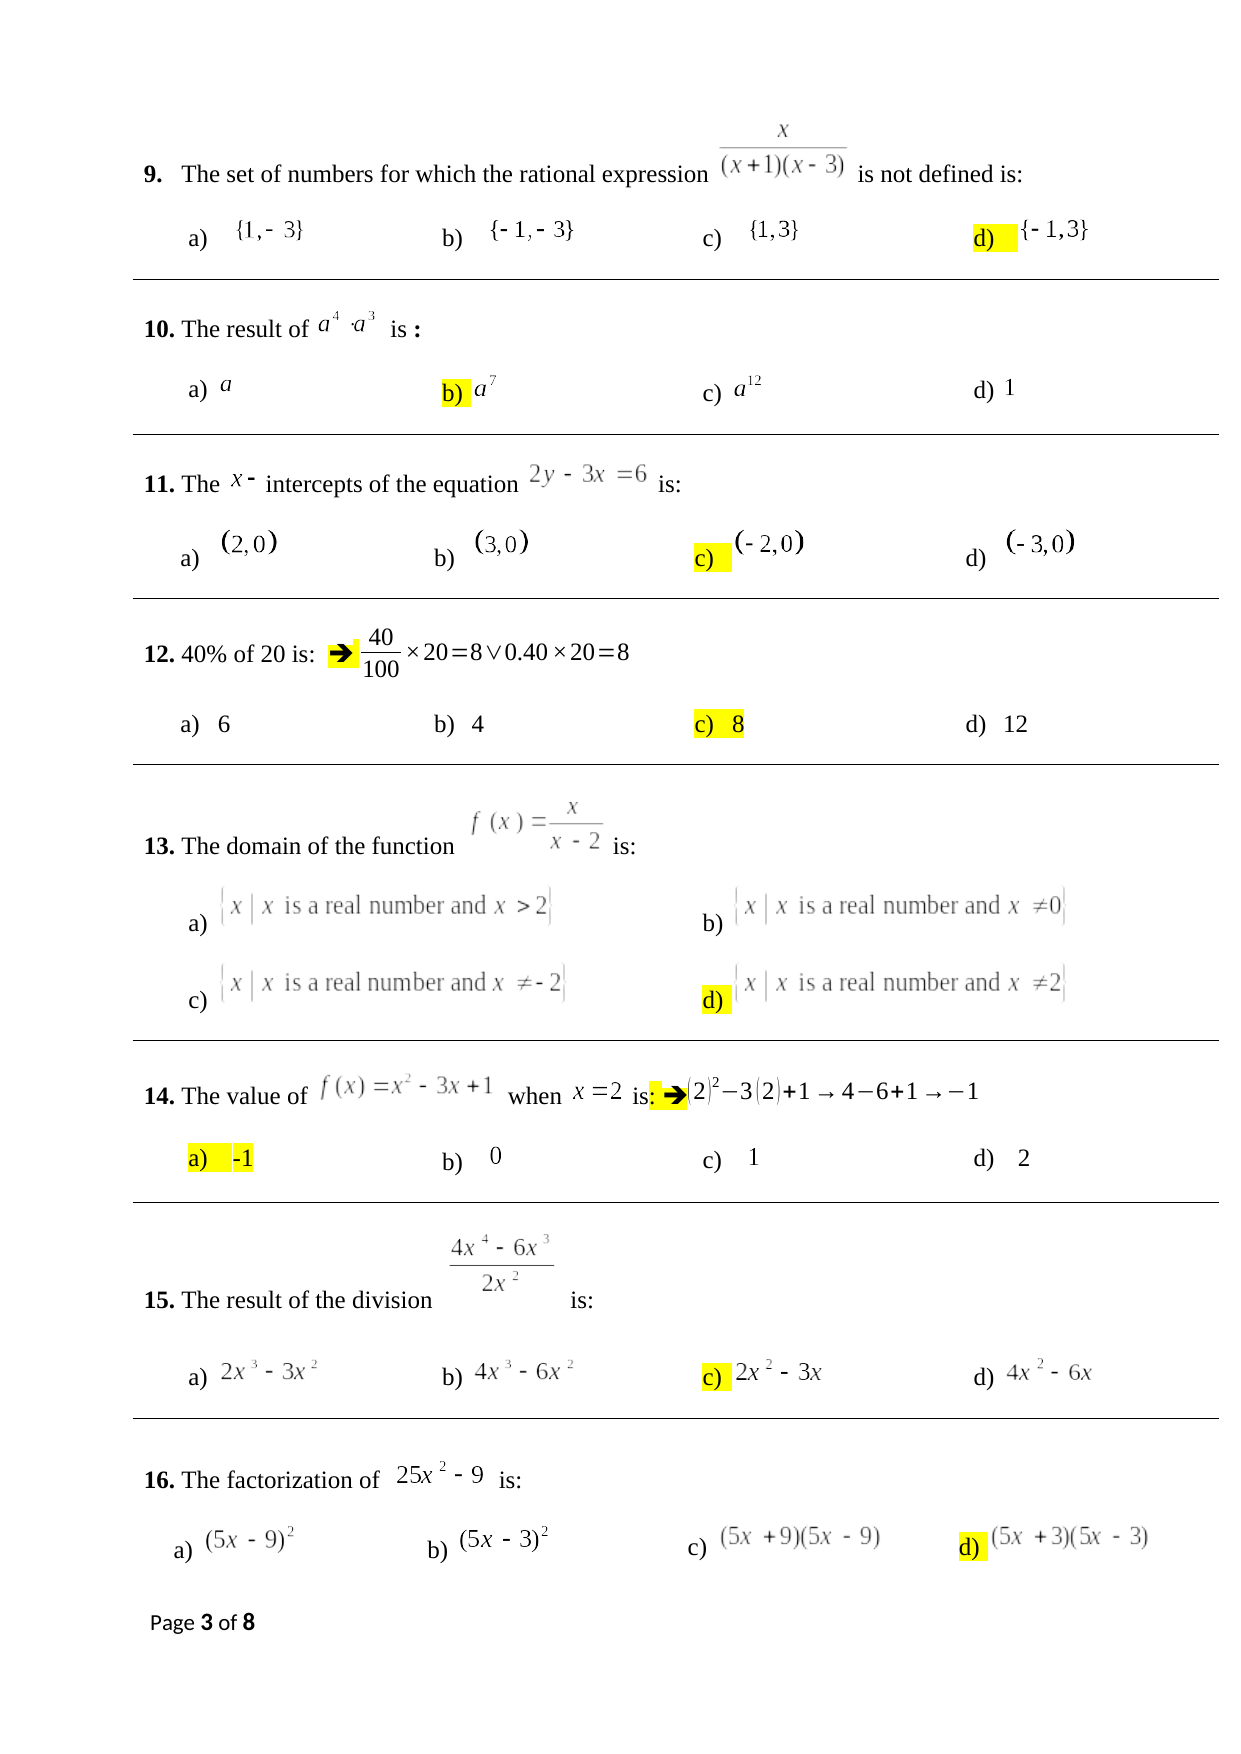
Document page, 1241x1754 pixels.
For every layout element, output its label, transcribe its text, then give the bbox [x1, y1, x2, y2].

table_cell [386, 1140, 647, 1202]
table_cell [647, 214, 918, 278]
table_cell [918, 1521, 1219, 1590]
table_cell [918, 524, 1219, 598]
table_cell [647, 524, 918, 598]
table_cell [386, 1353, 647, 1417]
table_cell 6 [133, 709, 386, 764]
table_cell The result of the division is: [133, 1203, 1219, 1353]
table_cell [918, 214, 1219, 278]
table_cell The intercepts of the equation is: [133, 435, 1219, 524]
table_cell [647, 1521, 918, 1590]
table_cell -1 [133, 1140, 386, 1202]
table_cell 40% of 20 is: [133, 599, 1219, 709]
table_cell The factorization of is: [133, 1419, 1219, 1521]
table_cell The result of is : [133, 280, 1219, 369]
table_cell 12 [918, 709, 1219, 764]
table_cell [918, 1353, 1219, 1417]
table_cell [133, 369, 386, 433]
table_cell The domain of the function is: [133, 765, 1219, 886]
table_cell The set of numbers for which the rational expression is not defined is: [133, 89, 1219, 214]
table_cell 8 [647, 709, 918, 764]
table_cell The value of when is: [133, 1041, 1219, 1140]
table_cell [133, 963, 647, 1040]
table_cell 4 [386, 709, 647, 764]
table_cell [647, 963, 1219, 1040]
table_cell [133, 524, 386, 598]
table_cell [386, 524, 647, 598]
table_cell [133, 886, 647, 963]
table_cell [386, 214, 647, 278]
table_cell [647, 1353, 918, 1417]
table_cell [133, 1521, 386, 1590]
table_cell [647, 369, 918, 433]
table_cell [918, 369, 1219, 433]
table_cell 2 [918, 1140, 1219, 1202]
table_cell [386, 369, 647, 433]
table_cell [386, 1521, 647, 1590]
table_cell [647, 1140, 918, 1202]
table_cell [647, 886, 1219, 963]
table_cell [133, 214, 386, 278]
table_cell [133, 1353, 386, 1417]
